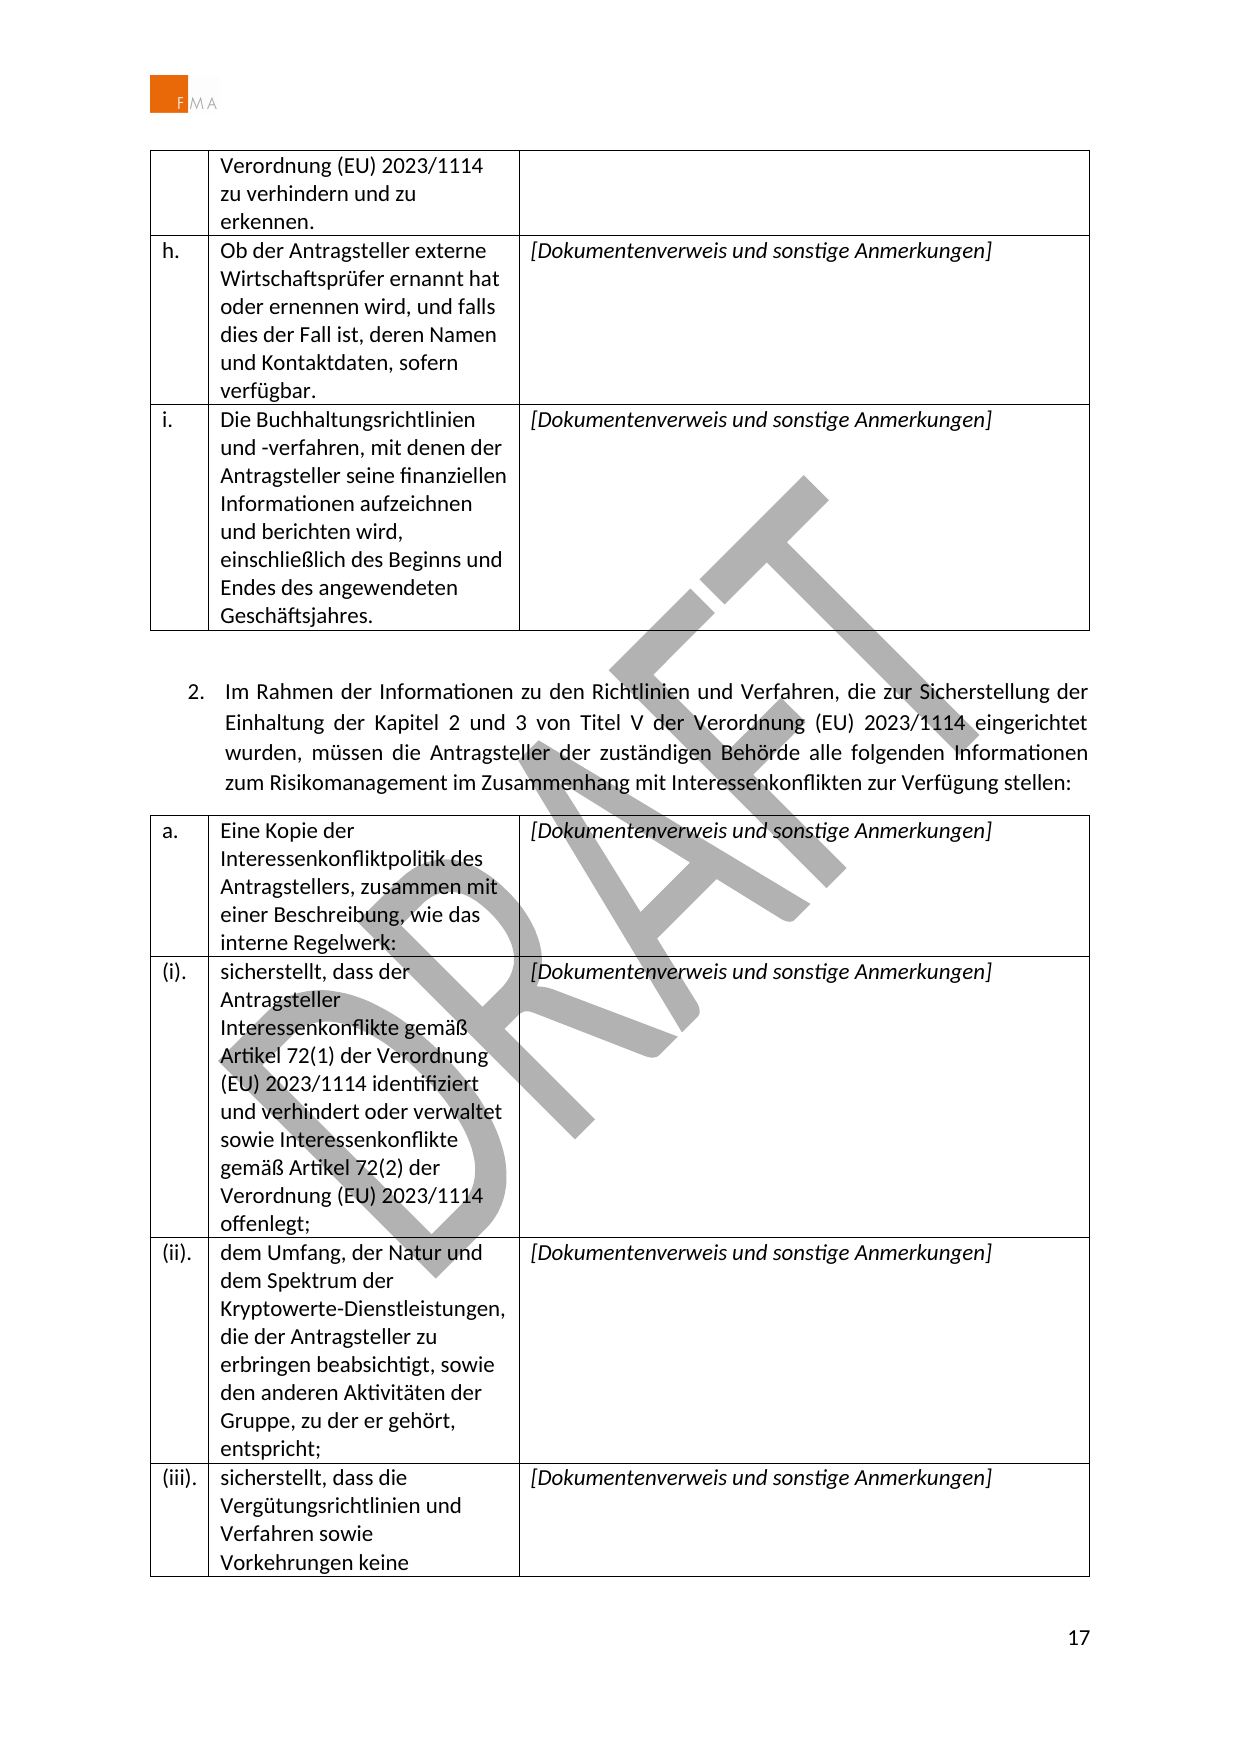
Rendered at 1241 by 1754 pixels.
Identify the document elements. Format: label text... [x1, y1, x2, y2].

table_cell [Dokumentenverweis und sonstige Anmerkungen] [520, 405, 1089, 629]
table_cell Die Buchhaltungsrichtlinien und -verfahren, mit denen der Antragsteller seine finanziellen Informationen aufzeichnen und berichten wird, einschließlich des Beginns und Endes des angewendeten Geschäftsjahres. [209, 405, 519, 629]
table_cell h. [151, 236, 208, 404]
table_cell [209, 1464, 519, 1576]
table_cell [Dokumentenverweis und sonstige Anmerkungen] [520, 1238, 1089, 1462]
list Im Rahmen der Informationen zu den Richtlinien und Verfahren, die zur Sicherstellung der Einhaltung der Kapitel 2 und 3 von Titel V der Verordnung (EU) 2023/1114 eingerichtet wurden, müssen die Antragsteller der zuständigen Behörde alle folgenden Informationen zum Risikomanagement im Zusammenhang mit Interessenkonflikten zur Verfügung stellen: [187, 677, 1090, 796]
table_cell [Dokumentenverweis und sonstige Anmerkungen] [520, 957, 1089, 1237]
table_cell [520, 151, 1089, 235]
table_cell (iii). [151, 1464, 208, 1576]
table_cell (ii). [151, 1238, 208, 1462]
table_cell dem Umfang, der Natur und dem Spektrum der Kryptowerte-Dienstleistungen, die der Antragsteller zu erbringen beabsichtigt, sowie den anderen Aktivitäten der Gruppe, zu der er gehört, entspricht; [209, 1238, 519, 1462]
table_cell g. [151, 151, 208, 235]
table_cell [520, 1464, 1089, 1576]
picture [150, 75, 220, 113]
table_cell sicherstellt, dass der Antragsteller Interessenkonflikte gemäß Artikel 72(1) der Verordnung (EU) 2023/1114 identifiziert und verhindert oder verwaltet sowie Interessenkonflikte gemäß Artikel 72(2) der Verordnung (EU) 2023/1114 offenlegt; [209, 957, 519, 1237]
table_header a. [151, 816, 208, 956]
table_cell i. [151, 405, 208, 629]
table_cell (i). [151, 957, 208, 1237]
table_header Eine Kopie der Interessenkonfliktpolitik des Antragstellers, zusammen mit einer Beschreibung, wie das interne Regelwerk: [209, 816, 519, 956]
table_cell [Dokumentenverweis und sonstige Anmerkungen] [520, 236, 1089, 404]
table_header [Dokumentenverweis und sonstige Anmerkungen] [520, 816, 1089, 956]
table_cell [209, 151, 519, 235]
table_cell Ob der Antragsteller externe Wirtschaftsprüfer ernannt hat oder ernennen wird, und falls dies der Fall ist, deren Namen und Kontaktdaten, sofern verfügbar. [209, 236, 519, 404]
